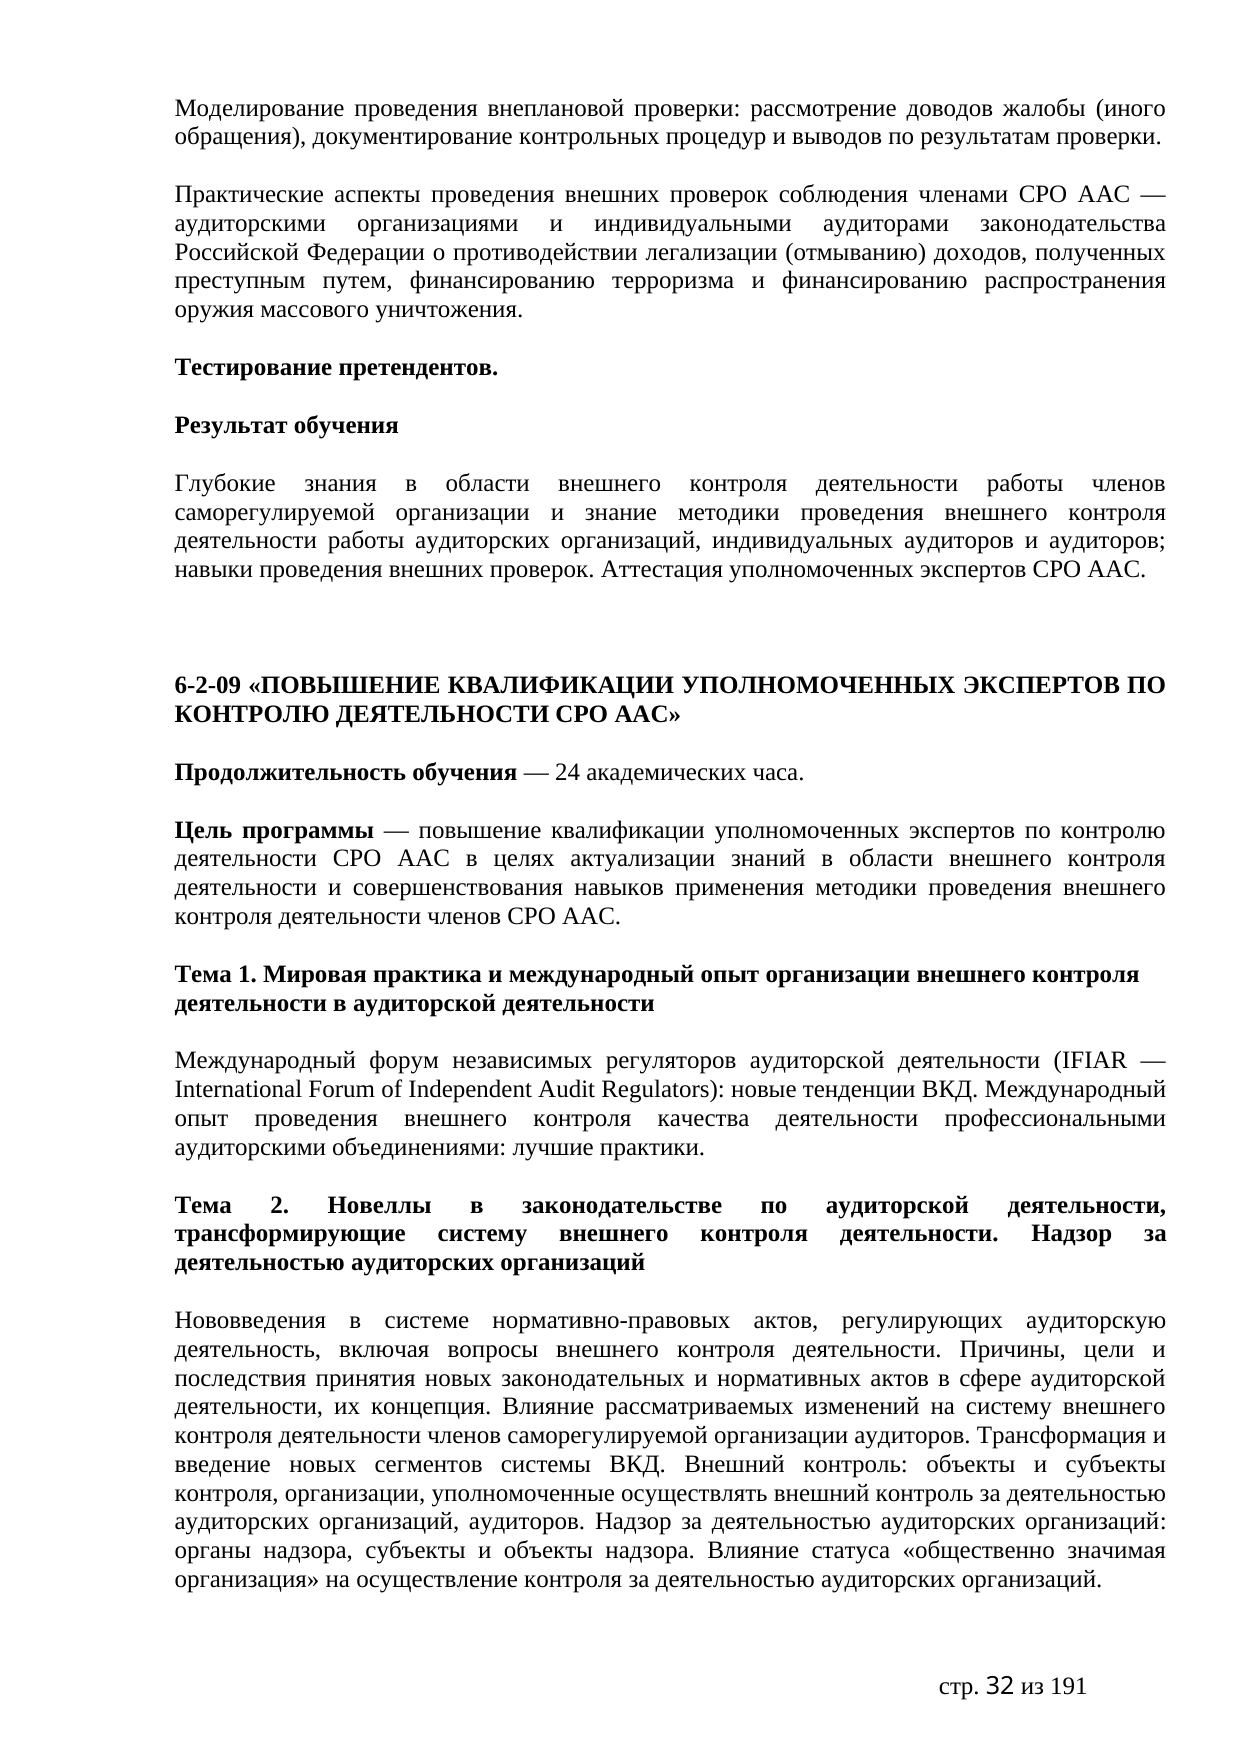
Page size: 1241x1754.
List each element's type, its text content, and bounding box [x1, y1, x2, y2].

text Практические аспекты проведения внешних проверок соблюдения членами СРО ААС — аудиторскими организациями и индивидуальными аудиторами законодательства Российской Федерации о противодействии легализации (отмыванию) доходов, полученных преступным путем, финансированию терроризма и финансированию распространения оружия массового уничтожения. [174, 179, 1167, 323]
text 6-2-09 «ПОВЫШЕНИЕ КВАЛИФИКАЦИИ УПОЛНОМОЧЕННЫХ ЭКСПЕРТОВ ПО КОНТРОЛЮ ДЕЯТЕЛЬНОСТИ СРО ААС» [174, 670, 1167, 728]
text Продолжительность обучения — 24 академических часа. [174, 757, 1167, 786]
text Тестирование претендентов. [174, 352, 1167, 381]
text Тема 1. Мировая практика и международный опыт организации внешнего контроля деятельности в аудиторской деятельности [174, 959, 1167, 1016]
text Глубокие знания в области внешнего контроля деятельности работы членов саморегулируемой организации и знание методики проведения внешнего контроля деятельности работы аудиторских организаций, индивидуальных аудиторов и аудиторов; навыки проведения внешних проверок. Аттестация уполномоченных экспертов СРО ААС. [174, 468, 1167, 583]
text Результат обучения [174, 410, 1167, 439]
text Нововведения в системе нормативно-правовых актов, регулирующих аудиторскую деятельность, включая вопросы внешнего контроля деятельности. Причины, цели и последствия принятия новых законодательных и нормативных актов в сфере аудиторской деятельности, их концепция. Влияние рассматриваемых изменений на систему внешнего контроля деятельности членов саморегулируемой организации аудиторов. Трансформация и введение новых сегментов системы ВКД. Внешний контроль: объекты и субъекты контроля, организации, уполномоченные осуществлять внешний контроль за деятельностью аудиторских организаций, аудиторов. Надзор за деятельностью аудиторских организаций: органы надзора, субъекты и объекты надзора. Влияние статуса «общественно значимая организация» на осуществление контроля за деятельностью аудиторских организаций. [174, 1305, 1167, 1593]
text Моделирование проведения внеплановой проверки: рассмотрение доводов жалобы (иного обращения), документирование контрольных процедур и выводов по результатам проверки. [174, 93, 1167, 150]
text Цель программы — повышение квалификации уполномоченных экспертов по контролю деятельности СРО ААС в целях актуализации знаний в области внешнего контроля деятельности и совершенствования навыков применения методики проведения внешнего контроля деятельности членов СРО ААС. [174, 815, 1167, 930]
text Международный форум независимых регуляторов аудиторской деятельности (IFIAR — International Forum of Independent Audit Regulators): новые тенденции ВКД. Международный опыт проведения внешнего контроля качества деятельности профессиональными аудиторскими объединениями: лучшие практики. [174, 1046, 1167, 1161]
text Тема 2. Новеллы в законодательстве по аудиторской деятельности, трансформирующие систему внешнего контроля деятельности. Надзор за деятельностью аудиторских организаций [174, 1190, 1167, 1276]
